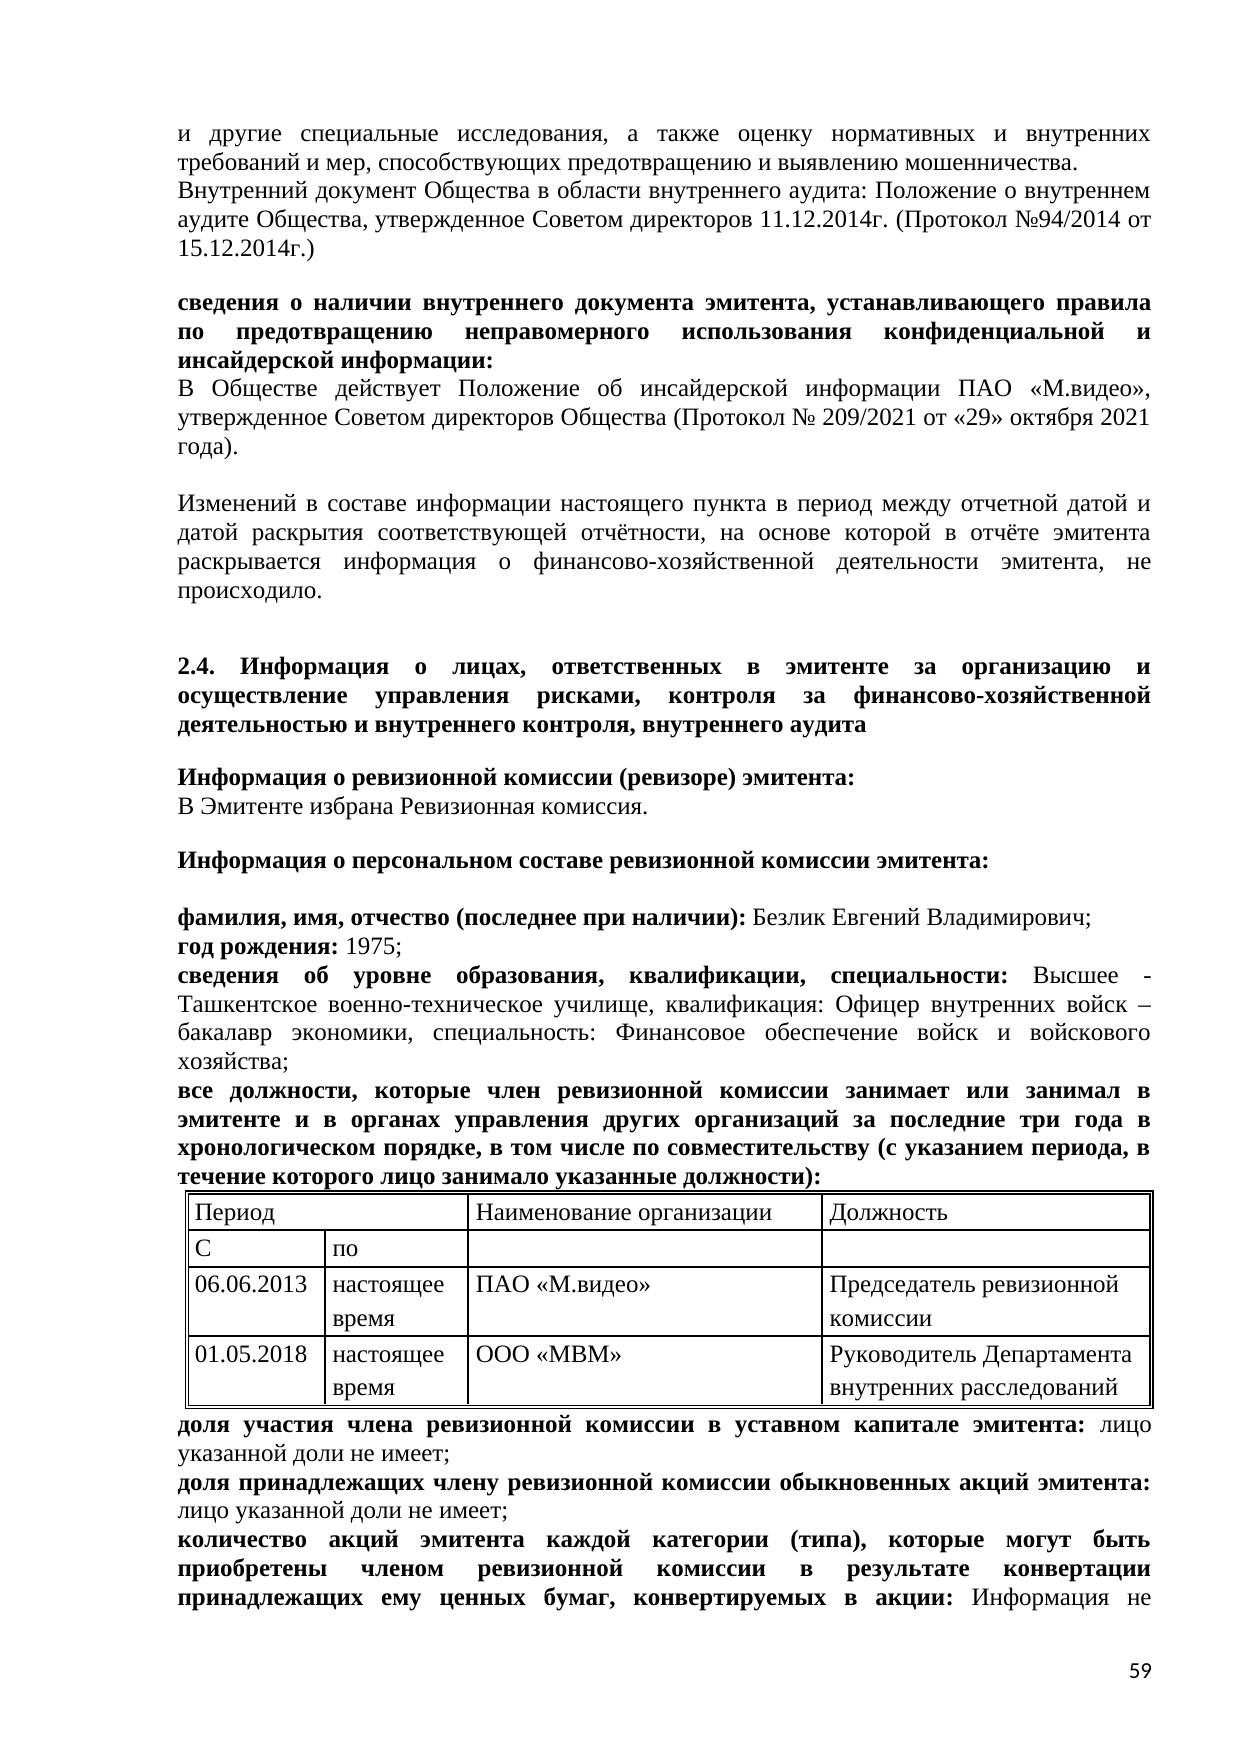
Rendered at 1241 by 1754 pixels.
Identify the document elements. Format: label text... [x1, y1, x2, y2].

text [177, 1524, 1152, 1611]
text год рождения: 1975; [177, 931, 1152, 960]
table_cell Руководитель Департамента внутренних расследований [823, 1337, 1149, 1404]
table_cell ПАО «М.видео» [469, 1268, 821, 1335]
table_cell ООО «МВМ» [469, 1337, 821, 1404]
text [177, 118, 1152, 176]
table_cell 06.06.2013 [189, 1268, 324, 1335]
table_cell по [326, 1231, 467, 1266]
table_cell С [189, 1231, 324, 1266]
table_cell [469, 1231, 821, 1266]
text Изменений в составе информации настоящего пункта в период между отчетной датой и датой раскрытия соответствующей отчётности, на основе которой в отчёте эмитента раскрывается информация о финансово-хозяйственной деятельности эмитента, не происходило. [177, 488, 1152, 603]
table_cell настоящее время [326, 1337, 467, 1404]
text 2.4. Информация о лицах, ответственных в эмитенте за организацию и осуществление управления рисками, контроля за финансово-хозяйственной деятельностью и внутреннего контроля, внутреннего аудита [177, 651, 1152, 737]
text фамилия, имя, отчество (последнее при наличии): Безлик Евгений Владимирович; [177, 902, 1152, 931]
table_cell [823, 1231, 1149, 1266]
text В Обществе действует Положение об инсайдерской информации ПАО «М.видео», утвержденное Советом директоров Общества (Протокол № 209/2021 от «29» октября 2021 года). [177, 373, 1152, 460]
table_header Период [189, 1195, 467, 1229]
text доля участия члена ревизионной комиссии в уставном капитале эмитента: лицо указанной доли не имеет; [177, 1409, 1152, 1467]
text В Эмитенте избрана Ревизионная комиссия. [177, 791, 1152, 820]
text Информация о персональном составе ревизионной комиссии эмитента: [177, 845, 1152, 874]
text доля принадлежащих члену ревизионной комиссии обыкновенных акций эмитента: лицо указанной доли не имеет; [177, 1467, 1152, 1524]
table_header Должность [823, 1195, 1149, 1229]
text все должности, которые член ревизионной комиссии занимает или занимал в эмитенте и в органах управления других организаций за последние три года в хронологическом порядке, в том числе по совместительству (с указанием периода, в течение которого лицо занимало указанные должности): [177, 1075, 1152, 1190]
text сведения о наличии внутреннего документа эмитента, устанавливающего правила по предотвращению неправомерного использования конфиденциальной и инсайдерской информации: [177, 287, 1152, 373]
text Внутренний документ Общества в области внутреннего аудита: Положение о внутреннем аудите Общества, утвержденное Советом директоров 11.12.2014г. (Протокол №94/2014 от 15.12.2014г.) [177, 176, 1152, 262]
table_cell Председатель ревизионной комиссии [823, 1268, 1149, 1335]
table_cell 01.05.2018 [189, 1337, 324, 1404]
text сведения об уровне образования, квалификации, специальности: Высшее - Ташкентское военно-техническое училище, квалификация: Офицер внутренних войск – бакалавр экономики, специальность: Финансовое обеспечение войск и войскового хозяйства; [177, 960, 1152, 1075]
table_header Наименование организации [469, 1195, 821, 1229]
table_cell настоящее время [326, 1268, 467, 1335]
text Информация о ревизионной комиссии (ревизоре) эмитента: [177, 762, 1152, 791]
